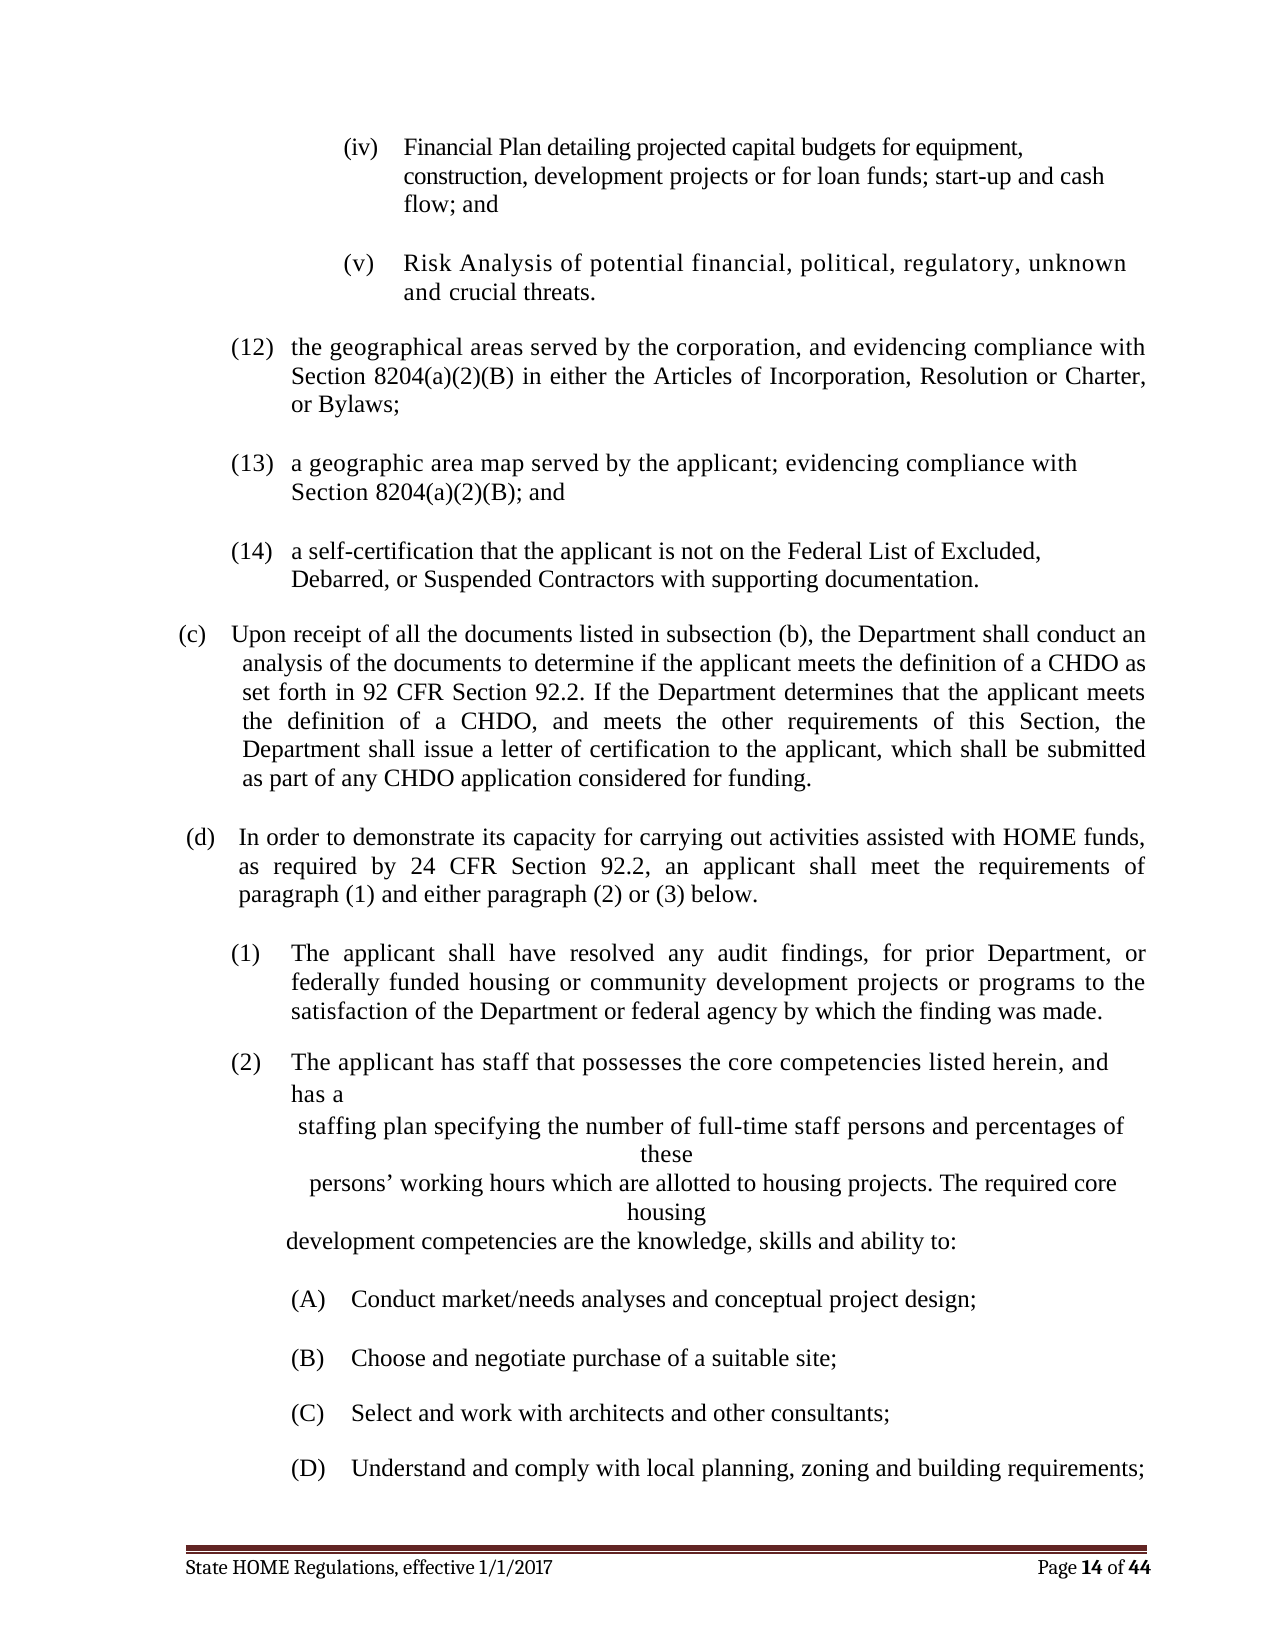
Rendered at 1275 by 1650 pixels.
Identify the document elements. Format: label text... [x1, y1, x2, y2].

list Conduct market/needs analyses and conceptual project design; [291, 1284, 1147, 1313]
list Choose and negotiate purchase of a suitable site; [291, 1343, 1147, 1372]
list The applicant has staff that possesses the core competencies listed herein, and has a [231, 1047, 1147, 1108]
list In order to demonstrate its capacity for carrying out activities assisted with HOME funds, as required by 24 CFR Section 92.2, an applicant shall meet the requirements of paragraph (1) and either paragraph (2) or (3) below. [186, 822, 1147, 908]
list a geographic area map served by the applicant; evidencing compliance with Section 8204(a)(2)(B); and [231, 448, 1147, 506]
list The applicant shall have resolved any audit findings, for prior Department, or federally funded housing or community development projects or programs to the satisfaction of the Department or federal agency by which the finding was made. [231, 938, 1147, 1024]
text (v) Risk Analysis of potential financial, political, regulatory, unknown and crucial threats. [343, 248, 1147, 306]
list Upon receipt of all the documents listed in subsection (b), the Department shall conduct an analysis of the documents to determine if the applicant meets the definition of a CHDO as set forth in 92 CFR Section 92.2. If the Department determines that the applicant meets the definition of a CHDO, and meets the other requirements of this Section, the Department shall issue a letter of certification to the applicant, which shall be submitted as part of any CHDO application considered for funding. [178, 619, 1147, 792]
text persons’ working hours which are allotted to housing projects. The required core housing [186, 1168, 1147, 1226]
list Select and work with architects and other consultants; [291, 1398, 1147, 1427]
list the geographical areas served by the corporation, and evidencing compliance with Section 8204(a)(2)(B) in either the Articles of Incorporation, Resolution or Charter, or Bylaws; [231, 332, 1147, 418]
list Understand and comply with local planning, zoning and building requirements; [291, 1453, 1147, 1482]
text development competencies are the knowledge, skills and ability to: [186, 1226, 1147, 1254]
text staffing plan specifying the number of full-time staff persons and percentages of these [186, 1111, 1147, 1168]
text (14) a self-certification that the applicant is not on the Federal List of Excluded, Debarred, or Suspended Contractors with supporting documentation. [231, 536, 1147, 593]
list Financial Plan detailing projected capital budgets for equipment, construction, development projects or for loan funds; start-up and cash flow; and [343, 132, 1147, 218]
